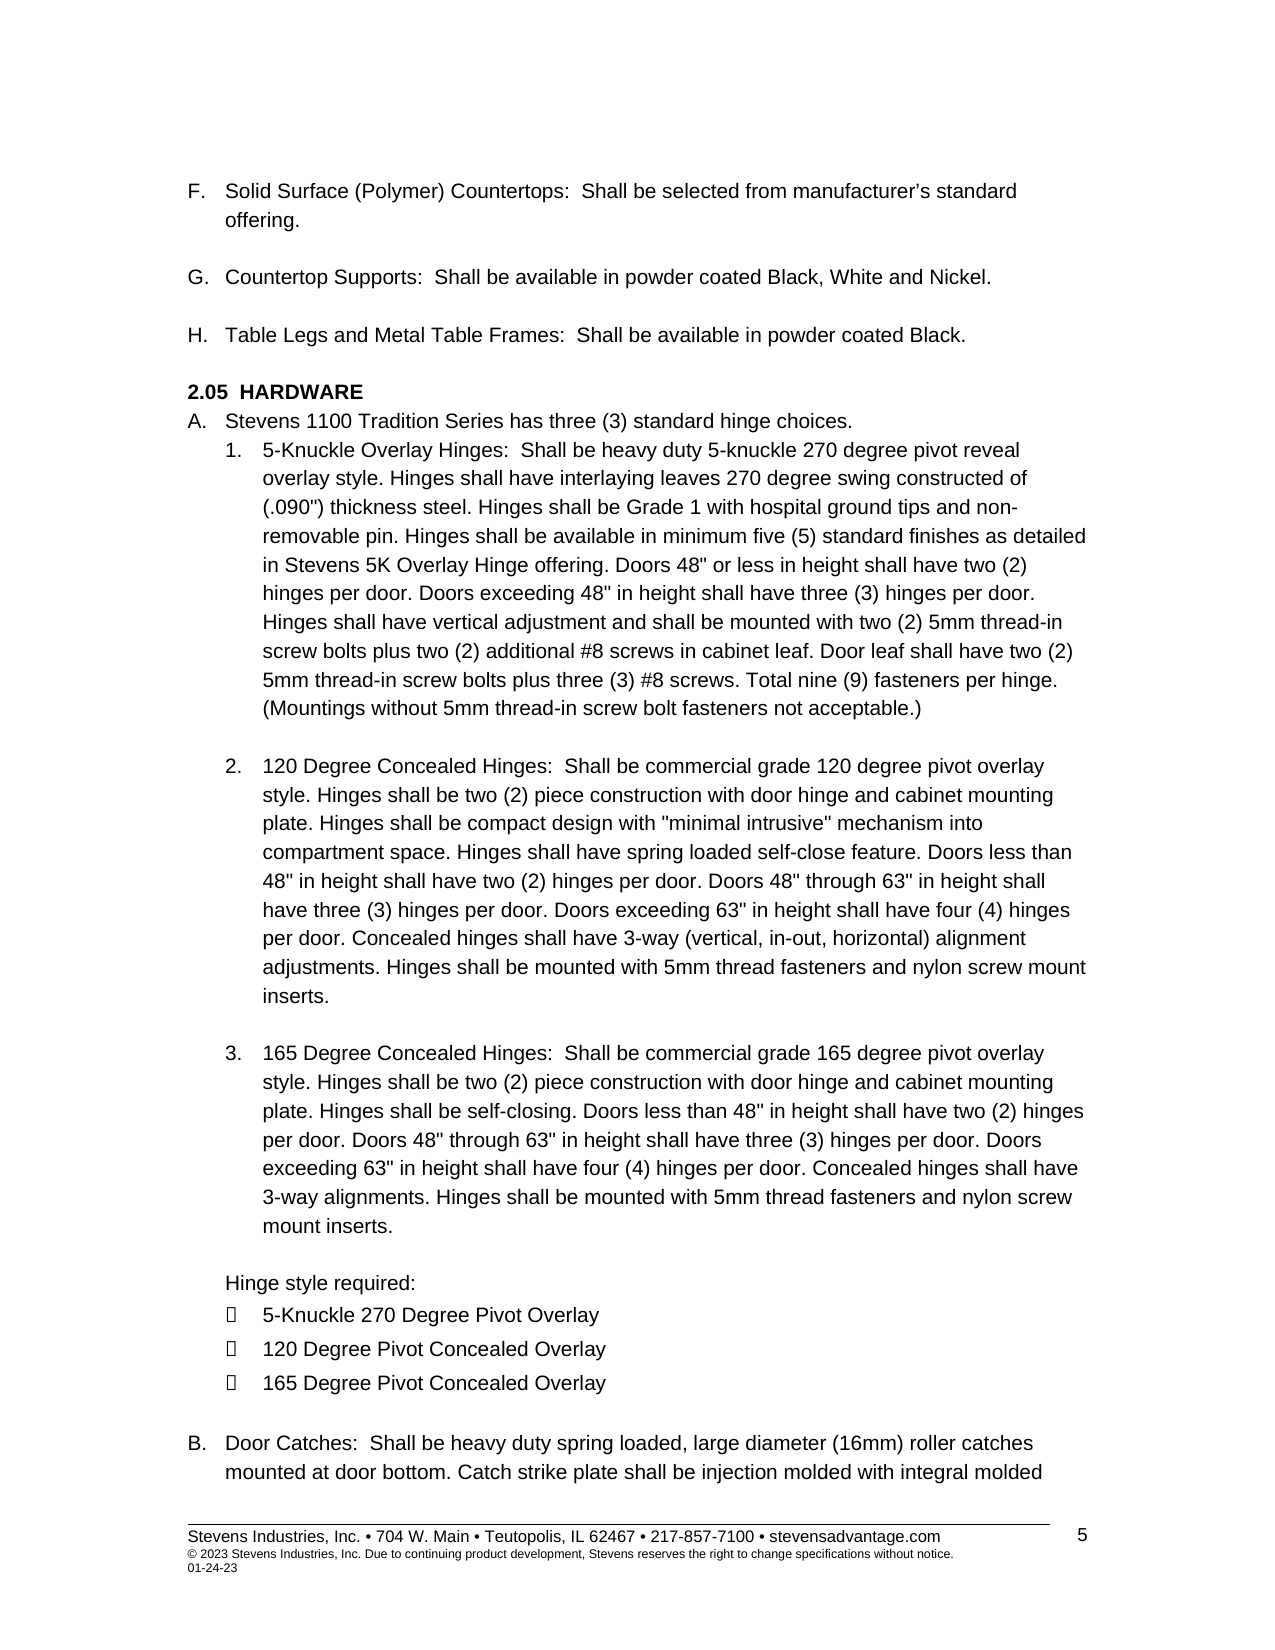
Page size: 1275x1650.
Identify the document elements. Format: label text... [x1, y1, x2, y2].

text Hinge style required: [225, 1271, 1087, 1295]
text 2. 120 Degree Concealed Hinges: Shall be commercial grade 120 degree pivot overlay style. Hinges shall be two (2) piece construction with door hinge and cabinet mounting plate. Hinges shall be compact design with "minimal intrusive" mechanism into compartment space. Hinges shall have spring loaded self-close feature. Doors less than 48" in height shall have two (2) hinges per door. Doors 48" through 63" in height shall have three (3) hinges per door. Doors exceeding 63" in height shall have four (4) hinges per door. Concealed hinges shall have 3-way (vertical, in-out, horizontal) alignment adjustments. Hinges shall be mounted with 5mm thread fasteners and nylon screw mount inserts. [225, 754, 1087, 1008]
text  165 Degree Pivot Concealed Overlay [225, 1368, 1087, 1397]
text 1. 5-Knuckle Overlay Hinges: Shall be heavy duty 5-knuckle 270 degree pivot reveal overlay style. Hinges shall have interlaying leaves 270 degree swing constructed of (.090") thickness steel. Hinges shall be Grade 1 with hospital ground tips and non-removable pin. Hinges shall be available in minimum five (5) standard finishes as detailed in Stevens 5K Overlay Hinge offering. Doors 48" or less in height shall have two (2) hinges per door. Doors exceeding 48" in height shall have three (3) hinges per door. Hinges shall have vertical adjustment and shall be mounted with two (2) 5mm thread-in screw bolts plus two (2) additional #8 screws in cabinet leaf. Door leaf shall have two (2) 5mm thread-in screw bolts plus three (3) #8 screws. Total nine (9) fasteners per hinge. (Mountings without 5mm thread-in screw bolt fasteners not acceptable.) [225, 437, 1087, 720]
text F. Solid Surface (Polymer) Countertops: Shall be selected from manufacturer’s standard offering. [187, 179, 1087, 231]
text G. Countertop Supports: Shall be available in powder coated Black, White and Nickel. [187, 265, 1087, 289]
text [187, 1431, 1087, 1484]
text A. Stevens 1100 Tradition Series has three (3) standard hinge choices. [187, 409, 1087, 433]
text 2.05 HARDWARE [187, 380, 1087, 404]
text  120 Degree Pivot Concealed Overlay [225, 1334, 1087, 1362]
text 3. 165 Degree Concealed Hinges: Shall be commercial grade 165 degree pivot overlay style. Hinges shall be two (2) piece construction with door hinge and cabinet mounting plate. Hinges shall be self-closing. Doors less than 48" in height shall have two (2) hinges per door. Doors 48" through 63" in height shall have three (3) hinges per door. Doors exceeding 63" in height shall have four (4) hinges per door. Concealed hinges shall have 3-way alignments. Hinges shall be mounted with 5mm thread fasteners and nylon screw mount inserts. [225, 1041, 1087, 1238]
text H. Table Legs and Metal Table Frames: Shall be available in powder coated Black. [187, 322, 1087, 346]
text  5-Knuckle 270 Degree Pivot Overlay [225, 1300, 1087, 1328]
